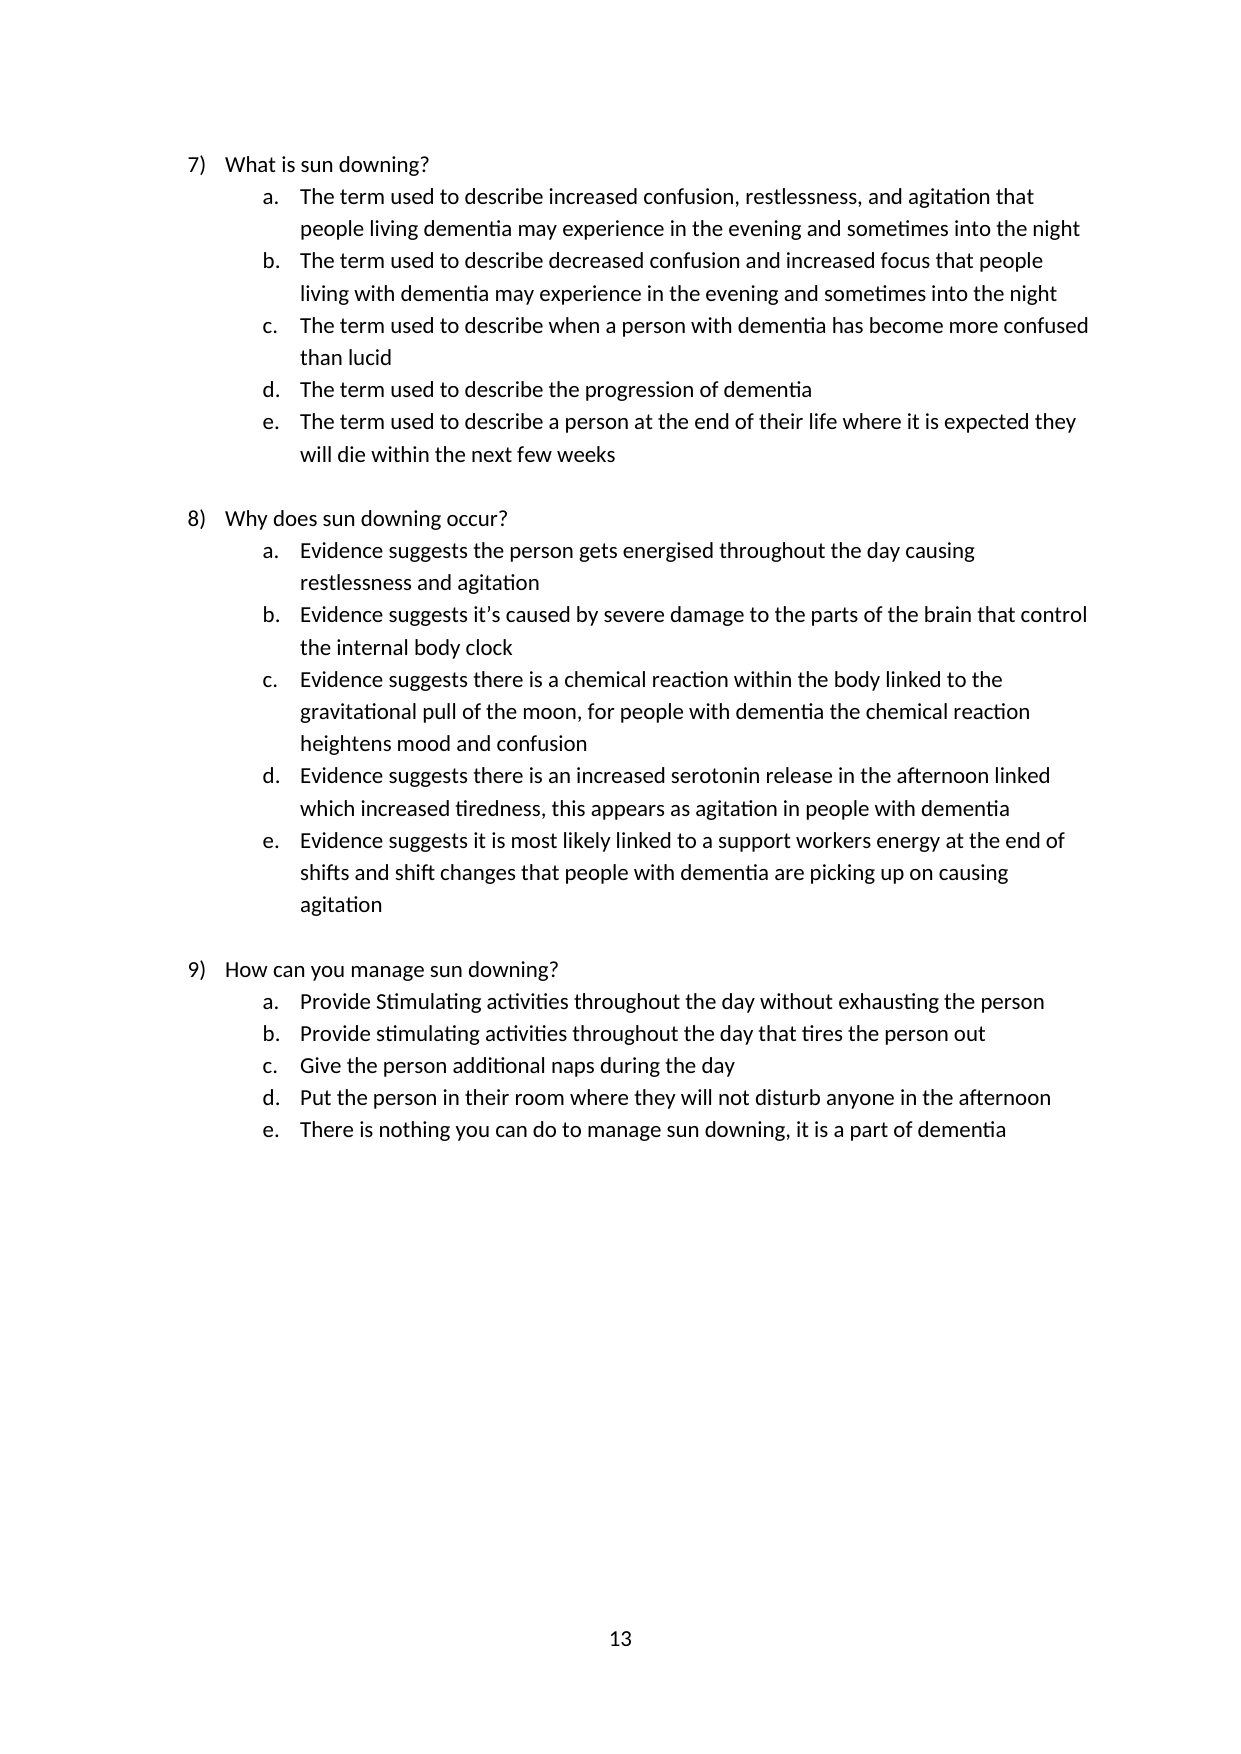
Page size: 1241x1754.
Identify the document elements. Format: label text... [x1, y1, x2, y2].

list Give the person additional naps during the day [262, 1051, 1090, 1079]
list Evidence suggests there is an increased serotonin release in the afternoon linked which increased tiredness, this appears as agitation in people with dementia [262, 762, 1090, 822]
list Put the person in their room where they will not disturb anyone in the afternoon [262, 1083, 1090, 1111]
list The term used to describe decreased confusion and increased focus that people living with dementia may experience in the evening and sometimes into the night [262, 247, 1090, 307]
list How can you manage sun downing? [187, 955, 1090, 983]
list The term used to describe increased confusion, restlessness, and agitation that people living dementia may experience in the evening and sometimes into the night [262, 182, 1090, 242]
list Provide Stimulating activities throughout the day without exhausting the person [262, 987, 1090, 1015]
list Why does sun downing occur? [187, 504, 1090, 532]
list Evidence suggests it is most likely linked to a support workers energy at the end of shifts and shift changes that people with dementia are picking up on causing agitation [262, 826, 1090, 918]
list Evidence suggests there is a chemical reaction within the body linked to the gravitational pull of the moon, for people with dementia the chemical reaction heightens mood and confusion [262, 665, 1090, 757]
list There is nothing you can do to manage sun downing, it is a part of dementia [262, 1116, 1090, 1144]
list Provide stimulating activities throughout the day that tires the person out [262, 1019, 1090, 1047]
list The term used to describe when a person with dementia has become more confused than lucid [262, 311, 1090, 371]
list Evidence suggests the person gets energised throughout the day causing restlessness and agitation [262, 536, 1090, 596]
list Evidence suggests it’s caused by severe damage to the parts of the brain that control the internal body clock [262, 601, 1090, 661]
list What is sun downing? [187, 150, 1090, 178]
list The term used to describe a person at the end of their life where it is expected they will die within the next few weeks [262, 407, 1090, 468]
list The term used to describe the progression of dementia [262, 375, 1090, 403]
